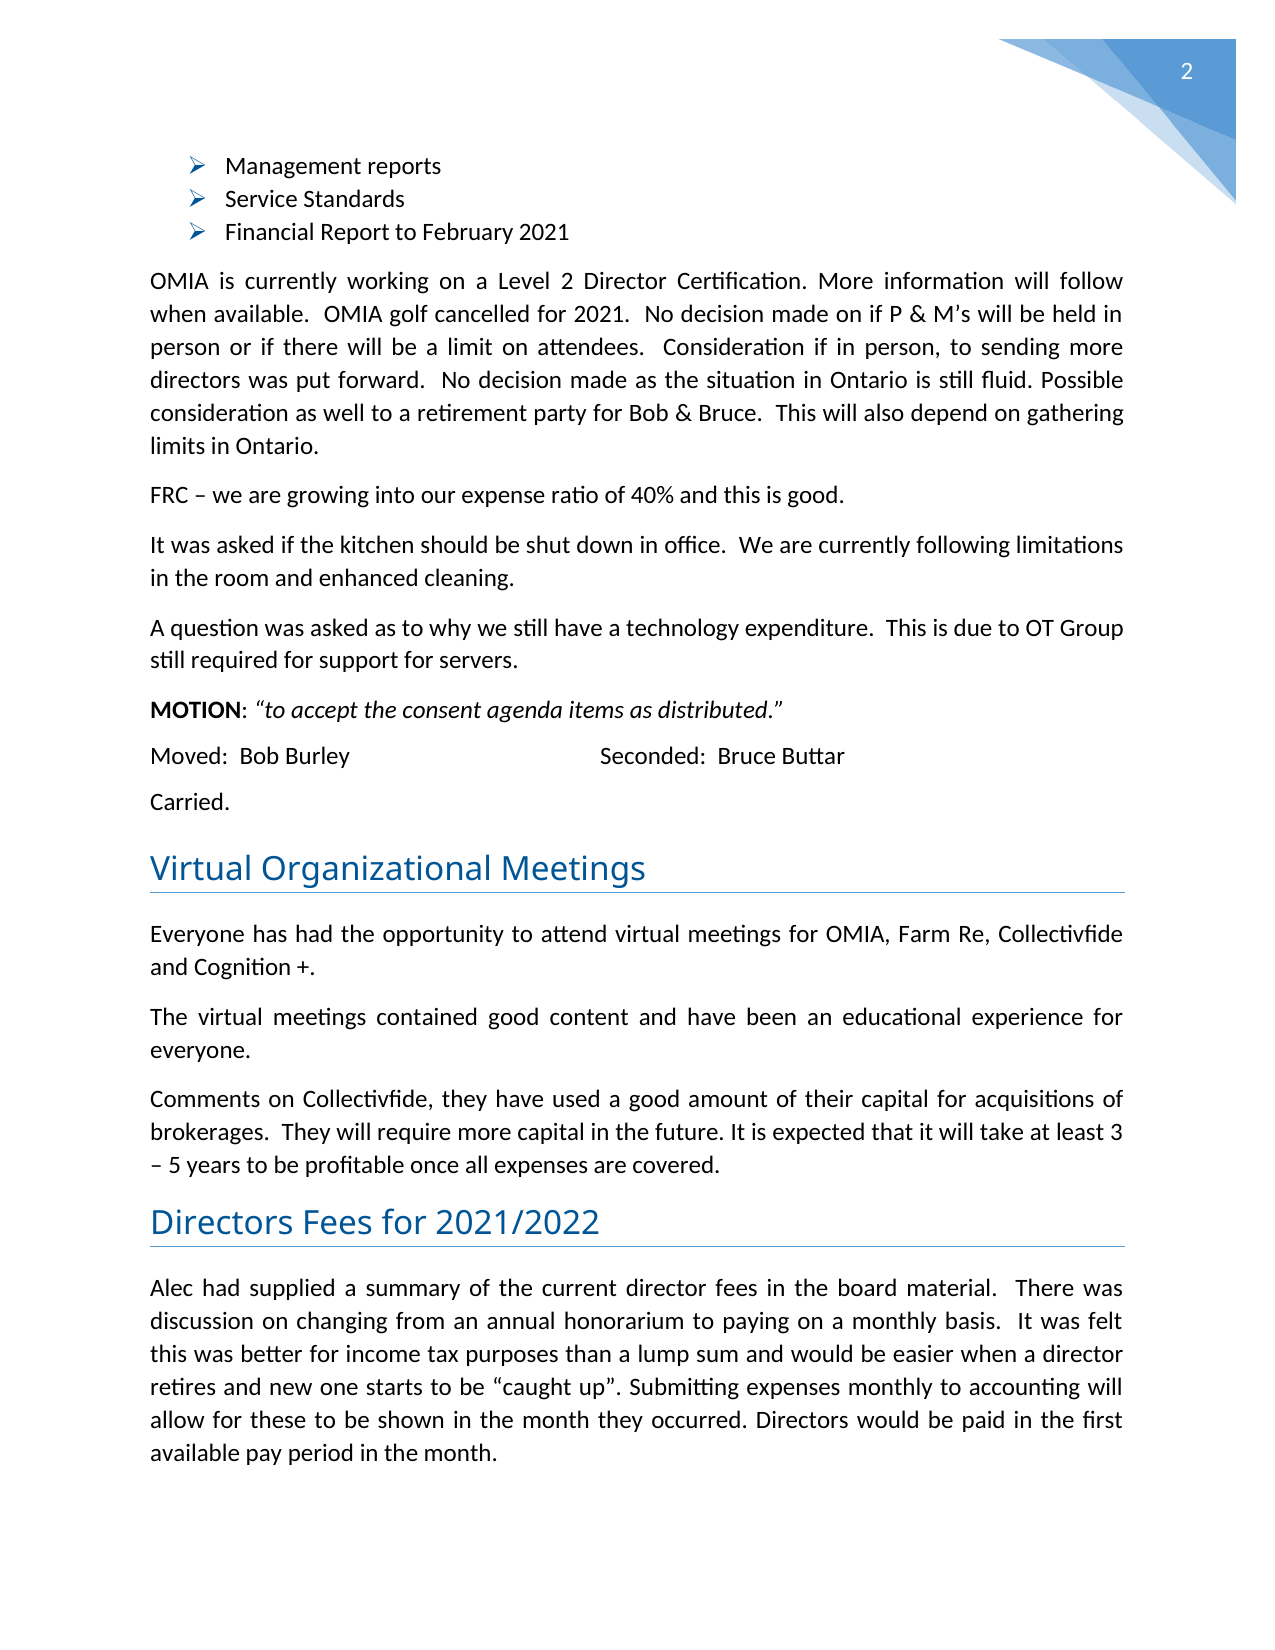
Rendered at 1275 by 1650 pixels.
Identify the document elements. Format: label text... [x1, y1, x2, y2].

list Management reports [187, 150, 1125, 181]
text Comments on Collectivfide, they have used a good amount of their capital for acquisitions of brokerages. They will require more capital in the future. It is expected that it will take at least 3 – 5 years to be profitable once all expenses are covered. [150, 1083, 1125, 1180]
subtitle Virtual Organizational Meetings [150, 845, 1125, 892]
text A question was asked as to why we still have a technology expenditure. This is due to OT Group still required for support for servers. [150, 612, 1125, 675]
text Everyone has had the opportunity to attend virtual meetings for OMIA, Farm Re, Collectivfide and Cognition +. [150, 918, 1125, 982]
text OMIA is currently working on a Level 2 Director Certification. More information will follow when available. OMIA golf cancelled for 2021. No decision made on if P & M’s will be held in person or if there will be a limit on attendees. Consideration if in person, to sending more directors was put forward. No decision made as the situation in Ontario is still fluid. Possible consideration as well to a retirement party for Bob & Bruce. This will also depend on gathering limits in Ontario. [150, 265, 1125, 461]
text Carried. [150, 786, 1125, 817]
subtitle Directors Fees for 2021/2022 [150, 1199, 1125, 1246]
list Financial Report to February 2021 [187, 216, 1125, 246]
text Alec had supplied a summary of the current director fees in the board material. There was discussion on changing from an annual honorarium to paying on a monthly basis. It was felt this was better for income tax purposes than a lump sum and would be easier when a director retires and new one starts to be “caught up”. Submitting expenses monthly to accounting will allow for these to be shown in the month they occurred. Directors would be paid in the first available pay period in the month. [150, 1272, 1125, 1467]
text MOTION: “to accept the consent agenda items as distributed.” [150, 694, 1125, 725]
text FRC – we are growing into our expense ratio of 40% and this is good. [150, 479, 1125, 510]
text It was asked if the kitchen should be shut down in office. We are currently following limitations in the room and enhanced cleaning. [150, 529, 1125, 593]
text The virtual meetings contained good content and have been an educational experience for everyone. [150, 1001, 1125, 1064]
list Service Standards [187, 183, 1125, 213]
text Moved: Bob Burley Seconded: Bruce Buttar [150, 740, 1125, 771]
picture [997, 39, 1236, 205]
